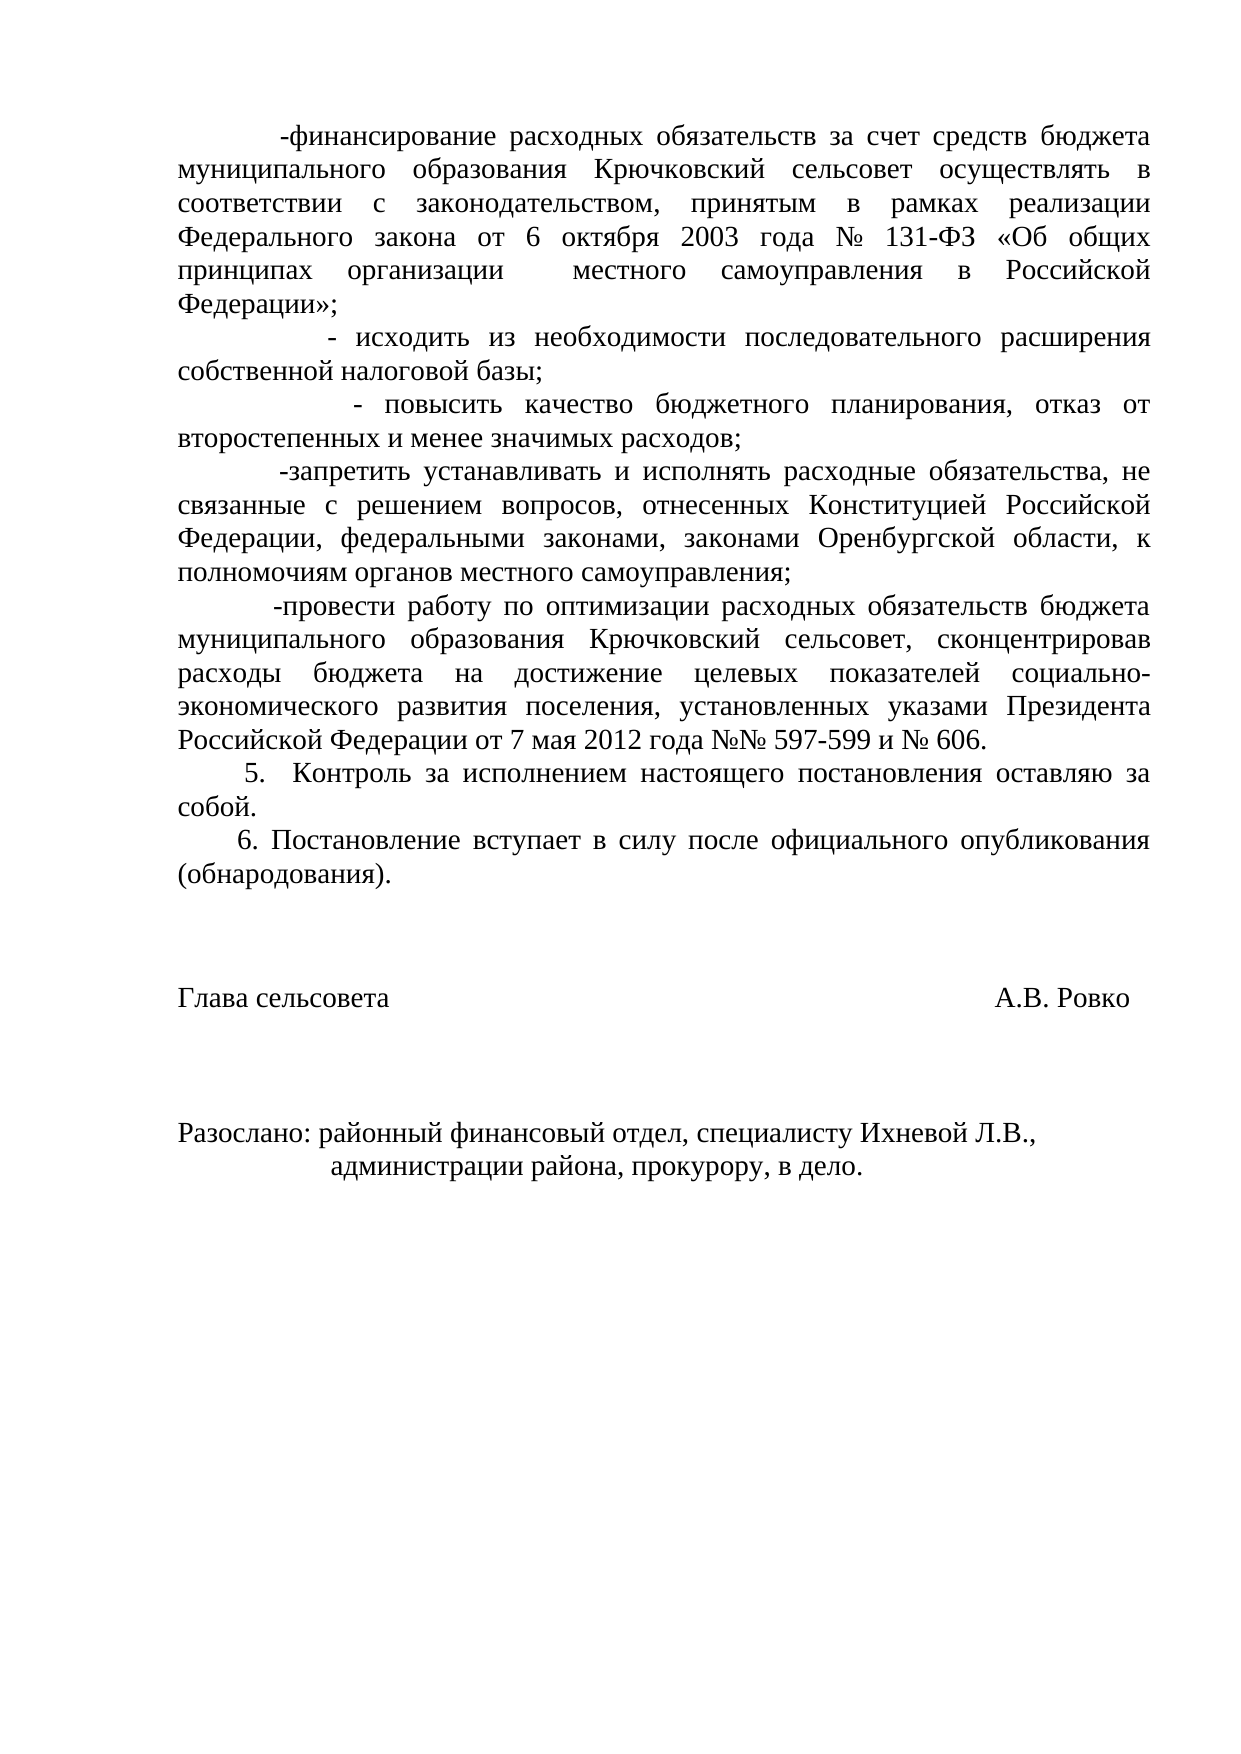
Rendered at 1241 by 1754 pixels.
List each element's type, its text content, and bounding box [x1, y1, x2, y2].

text -финансирование расходных обязательств за счет средств бюджета муниципального образования Крючковский сельсовет осуществлять в соответствии с законодательством, принятым в рамках реализации Федерального закона от 6 октября 2003 года № 131-ФЗ «Об общих принципах организации местного самоуправления в Российской Федерации»; [177, 118, 1152, 319]
text - повысить качество бюджетного планирования, отказ от второстепенных и менее значимых расходов; [177, 386, 1152, 453]
text 5. Контроль за исполнением настоящего постановления оставляю за собой. [177, 755, 1152, 822]
text - исходить из необходимости последовательного расширения собственной налоговой базы; [177, 319, 1152, 386]
text администрации района, прокурору, в дело. [177, 1148, 1152, 1182]
list Глава сельсовета А.В. Ровко [177, 981, 1152, 1014]
text -провести работу по оптимизации расходных обязательств бюджета муниципального образования Крючковский сельсовет, сконцентрировав расходы бюджета на достижение целевых показателей социально-экономического развития поселения, установленных указами Президента Российской Федерации от 7 мая 2012 года №№ 597-599 и № 606. [177, 588, 1152, 755]
text Разослано: районный финансовый отдел, специалисту Ихневой Л.В., [177, 1115, 1152, 1148]
text 6. Постановление вступает в силу после официального опубликования (обнародования). [177, 822, 1152, 889]
text -запретить устанавливать и исполнять расходные обязательства, не связанные с решением вопросов, отнесенных Конституцией Российской Федерации, федеральными законами, законами Оренбургской области, к полномочиям органов местного самоуправления; [177, 453, 1152, 588]
